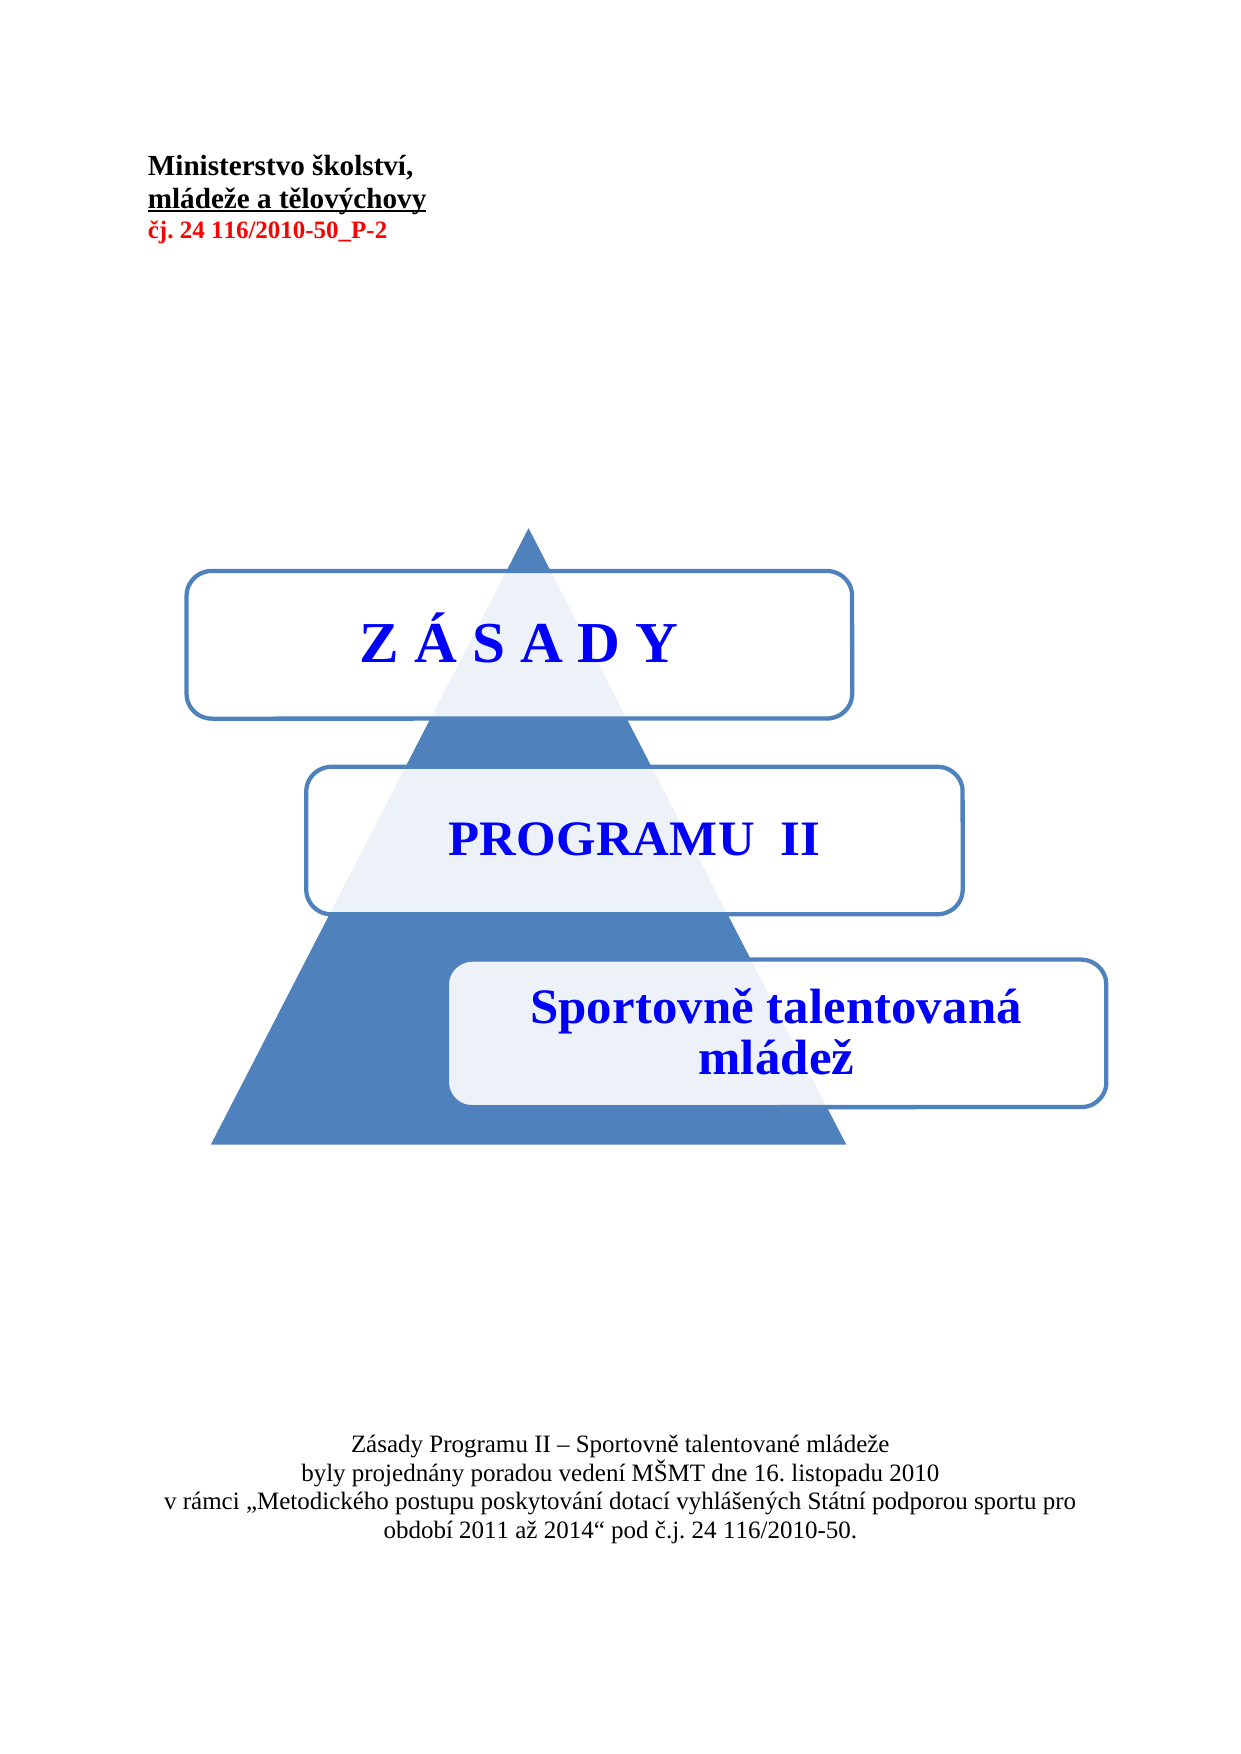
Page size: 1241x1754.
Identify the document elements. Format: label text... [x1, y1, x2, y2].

subtitle byly projednány poradou vedení MŠMT dne 16. listopadu 2010 [148, 1458, 1093, 1486]
subtitle v rámci „Metodického postupu poskytování dotací vyhlášených Státní podporou sportu pro období 2011 až 2014“ pod č.j. 24 116/2010-50. [148, 1486, 1093, 1544]
text čj. 24 116/2010-50_P-2 [148, 215, 1093, 243]
subtitle Zásady Programu II – Sportovně talentované mládeže [148, 1429, 1093, 1458]
text mládeže a tělovýchovy [148, 181, 1093, 215]
text Ministerstvo školství, [148, 148, 1093, 181]
